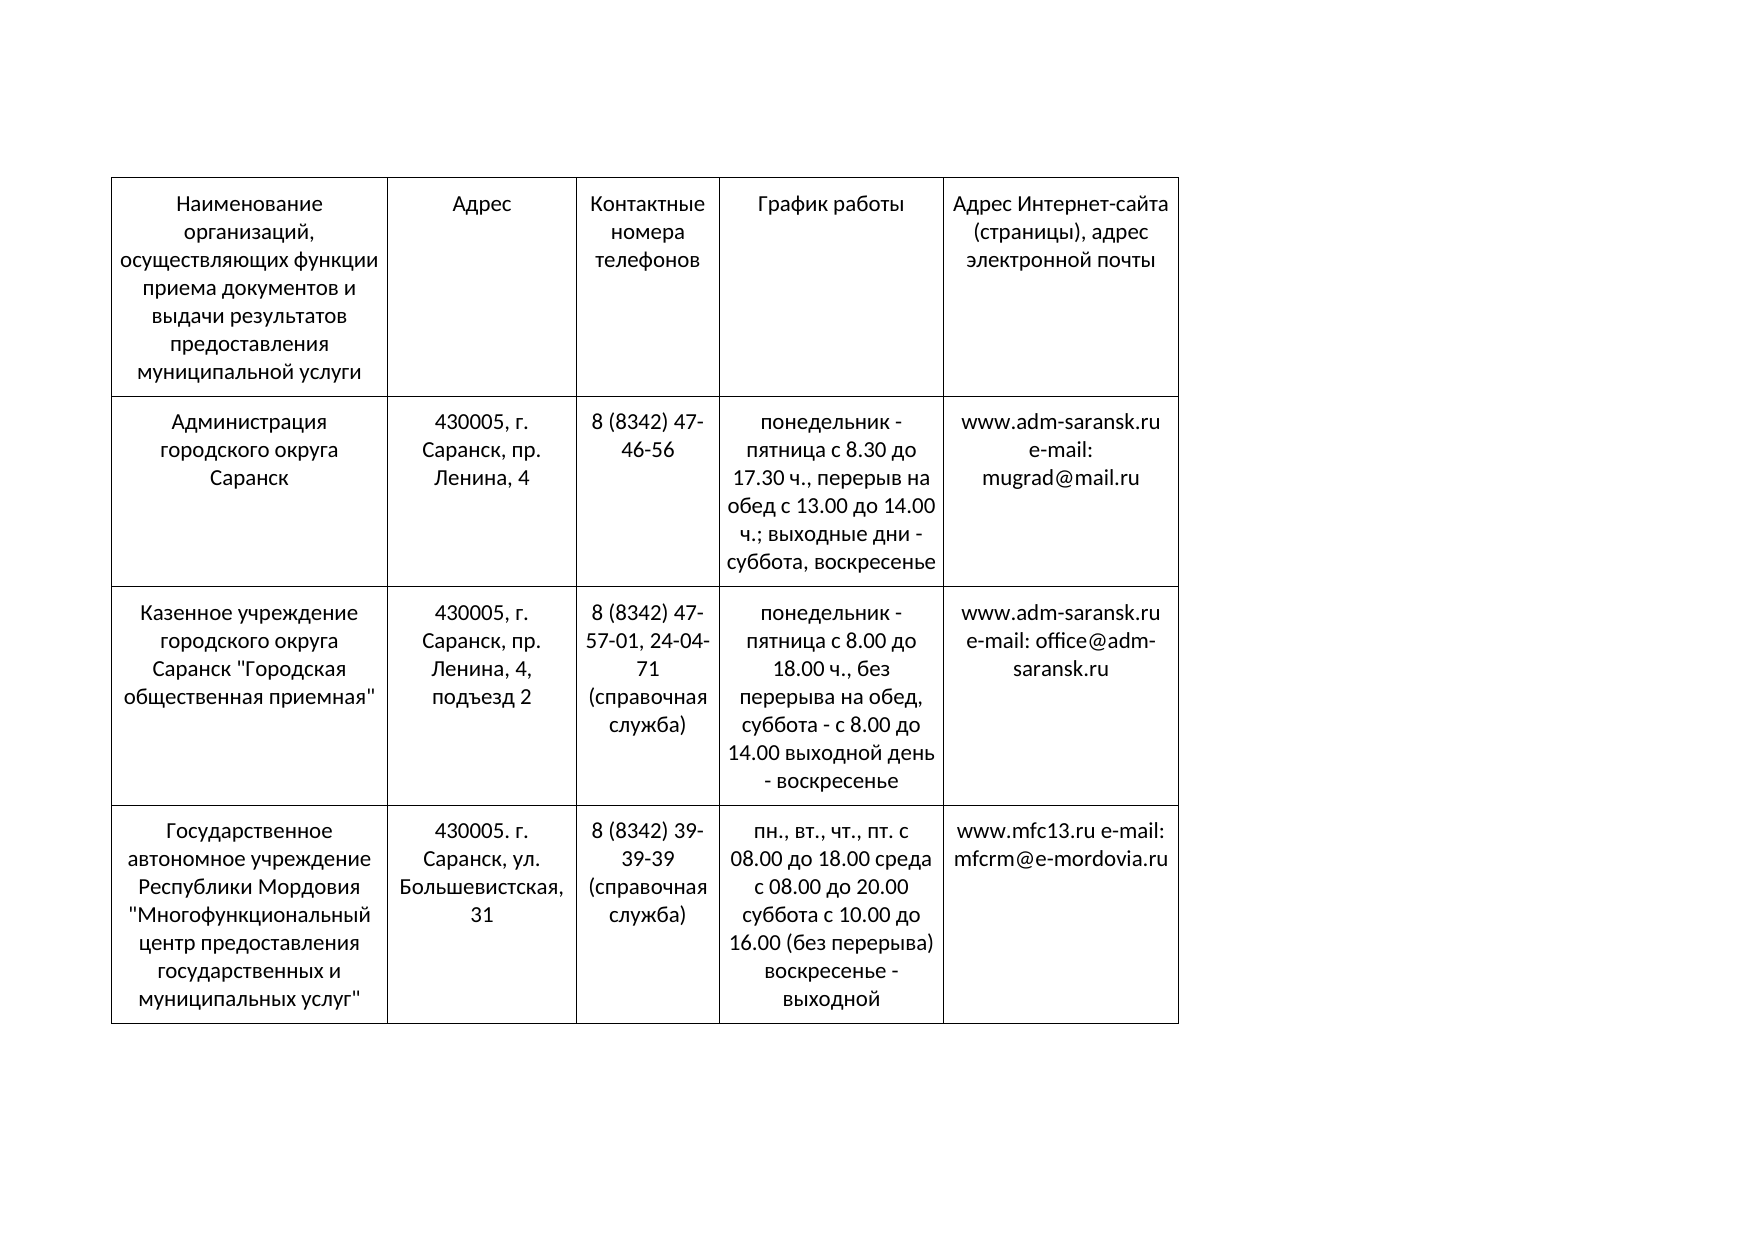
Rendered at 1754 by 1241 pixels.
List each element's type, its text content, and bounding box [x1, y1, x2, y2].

table_cell Администрация городского округа Саранск [112, 397, 387, 586]
table_cell www.adm-saransk.ru e-mail: mugrad@mail.ru [944, 397, 1178, 586]
table_cell 430005, г. Саранск, пр. Ленина, 4 [388, 397, 576, 586]
table_cell www.adm-saransk.ru e-mail: office@adm-saransk.ru [944, 587, 1178, 804]
table_header Контактные номера телефонов [577, 178, 719, 396]
table_cell 430005. г. Саранск, ул. Большевистская, 31 [388, 806, 576, 1023]
table_header График работы [720, 178, 943, 396]
table_cell 8 (8342) 39-39-39 (справочная служба) [577, 806, 719, 1023]
table_cell Казенное учреждение городского округа Саранск "Городская общественная приемная" [112, 587, 387, 804]
table_cell понедельник - пятница с 8.30 до 17.30 ч., перерыв на обед с 13.00 до 14.00 ч.; выходные дни - суббота, воскресенье [720, 397, 943, 586]
table_cell 8 (8342) 47-57-01, 24-04-71 (справочная служба) [577, 587, 719, 804]
table_header Адрес [388, 178, 576, 396]
table_cell Государственное автономное учреждение Республики Мордовия "Многофункциональный центр предоставления государственных и муниципальных услуг" [112, 806, 387, 1023]
table_cell 8 (8342) 47-46-56 [577, 397, 719, 586]
table_cell пн., вт., чт., пт. с 08.00 до 18.00 среда с 08.00 до 20.00 суббота с 10.00 до 16.00 (без перерыва) воскресенье - выходной [720, 806, 943, 1023]
table_header Наименование организаций, осуществляющих функции приема документов и выдачи результатов предоставления муниципальной услуги [112, 178, 387, 396]
table_cell понедельник - пятница с 8.00 до 18.00 ч., без перерыва на обед, суббота - с 8.00 до 14.00 выходной день - воскресенье [720, 587, 943, 804]
table_cell www.mfc13.ru e-mail: mfcrm@e-mordovia.ru [944, 806, 1178, 1023]
table_header Адрес Интернет-сайта (страницы), адрес электронной почты [944, 178, 1178, 396]
table_cell 430005, г. Саранск, пр. Ленина, 4, подъезд 2 [388, 587, 576, 804]
